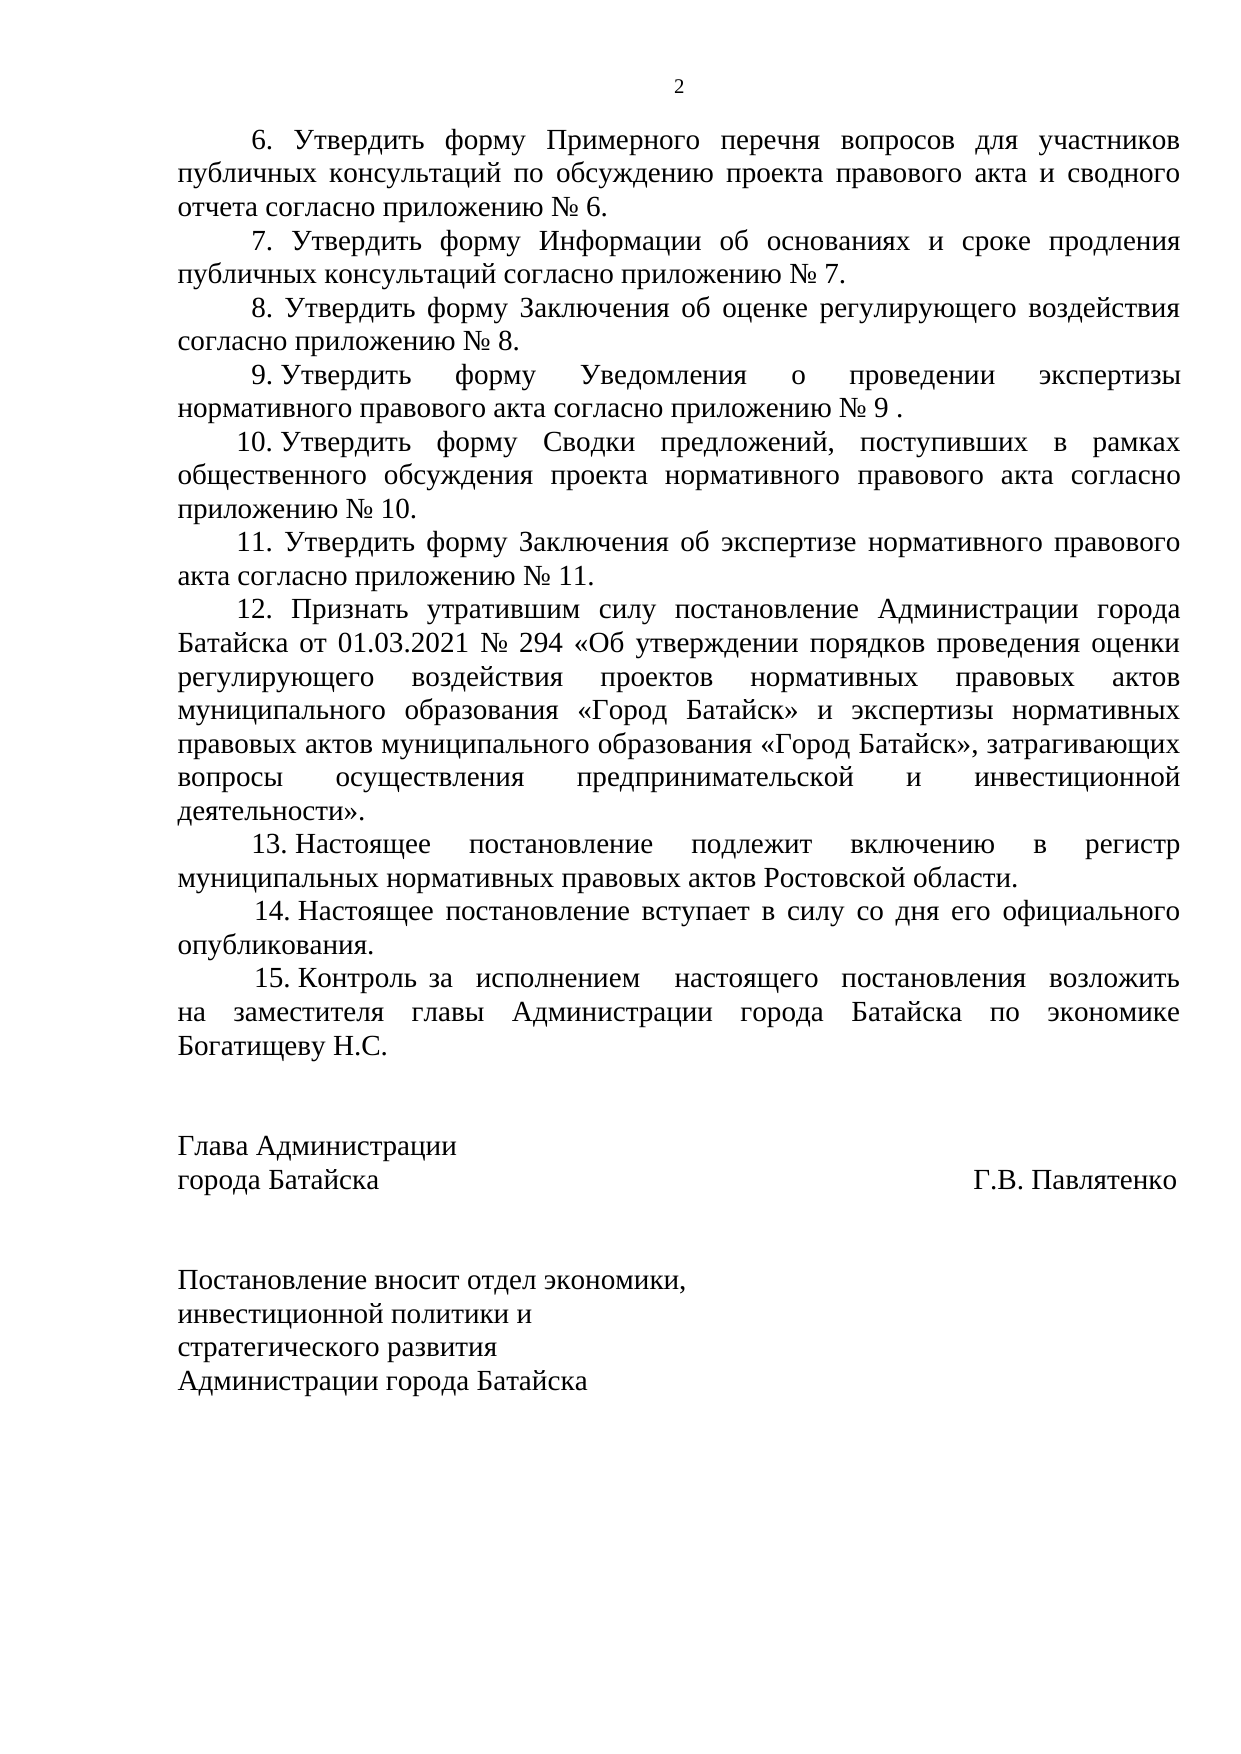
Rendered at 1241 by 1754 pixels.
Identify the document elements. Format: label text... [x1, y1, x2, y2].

text Администрации города Батайска [177, 1363, 1181, 1397]
text Постановление вносит отдел экономики, [177, 1262, 1181, 1296]
text 12. Признать утратившим силу постановление Администрации города Батайска от 01.03.2021 № 294 «Об утверждении порядков проведения оценки регулирующего воздействия проектов нормативных правовых актов муниципального образования «Город Батайск» и экспертизы нормативных правовых актов муниципального образования «Город Батайск», затрагивающих вопросы осуществления предпринимательской и инвестиционной деятельности». [177, 592, 1181, 826]
text 15. Контроль за исполнением настоящего постановления возложить на заместителя главы Администрации города Батайска по экономике Богатищеву Н.С. [177, 961, 1181, 1061]
text 7. Утвердить форму Информации об основаниях и сроке продления публичных консультаций согласно приложению № 7. [177, 223, 1181, 290]
text 6. Утвердить форму Примерного перечня вопросов для участников публичных консультаций по обсуждению проекта правового акта и сводного отчета согласно приложению № 6. [177, 122, 1181, 223]
text 8. Утвердить форму Заключения об оценке регулирующего воздействия согласно приложению № 8. [177, 290, 1181, 357]
text 9. Утвердить форму Уведомления о проведении экспертизы нормативного правового акта согласно приложению № 9 . [177, 357, 1181, 424]
text Глава Администрации [177, 1128, 1181, 1162]
text 13. Настоящее постановление подлежит включению в регистр муниципальных нормативных правовых актов Ростовской области. [177, 826, 1181, 893]
text инвестиционной политики и [177, 1296, 1181, 1329]
text 14. Настоящее постановление вступает в силу со дня его официального опубликования. [177, 893, 1181, 961]
text 11. Утвердить форму Заключения об экспертизе нормативного правового акта согласно приложению № 11. [177, 524, 1181, 592]
text города Батайска Г.В. Павлятенко [177, 1162, 1181, 1195]
text 10. Утвердить форму Сводки предложений, поступивших в рамках общественного обсуждения проекта нормативного правового акта согласно приложению № 10. [177, 424, 1181, 524]
text стратегического развития [177, 1329, 1181, 1363]
